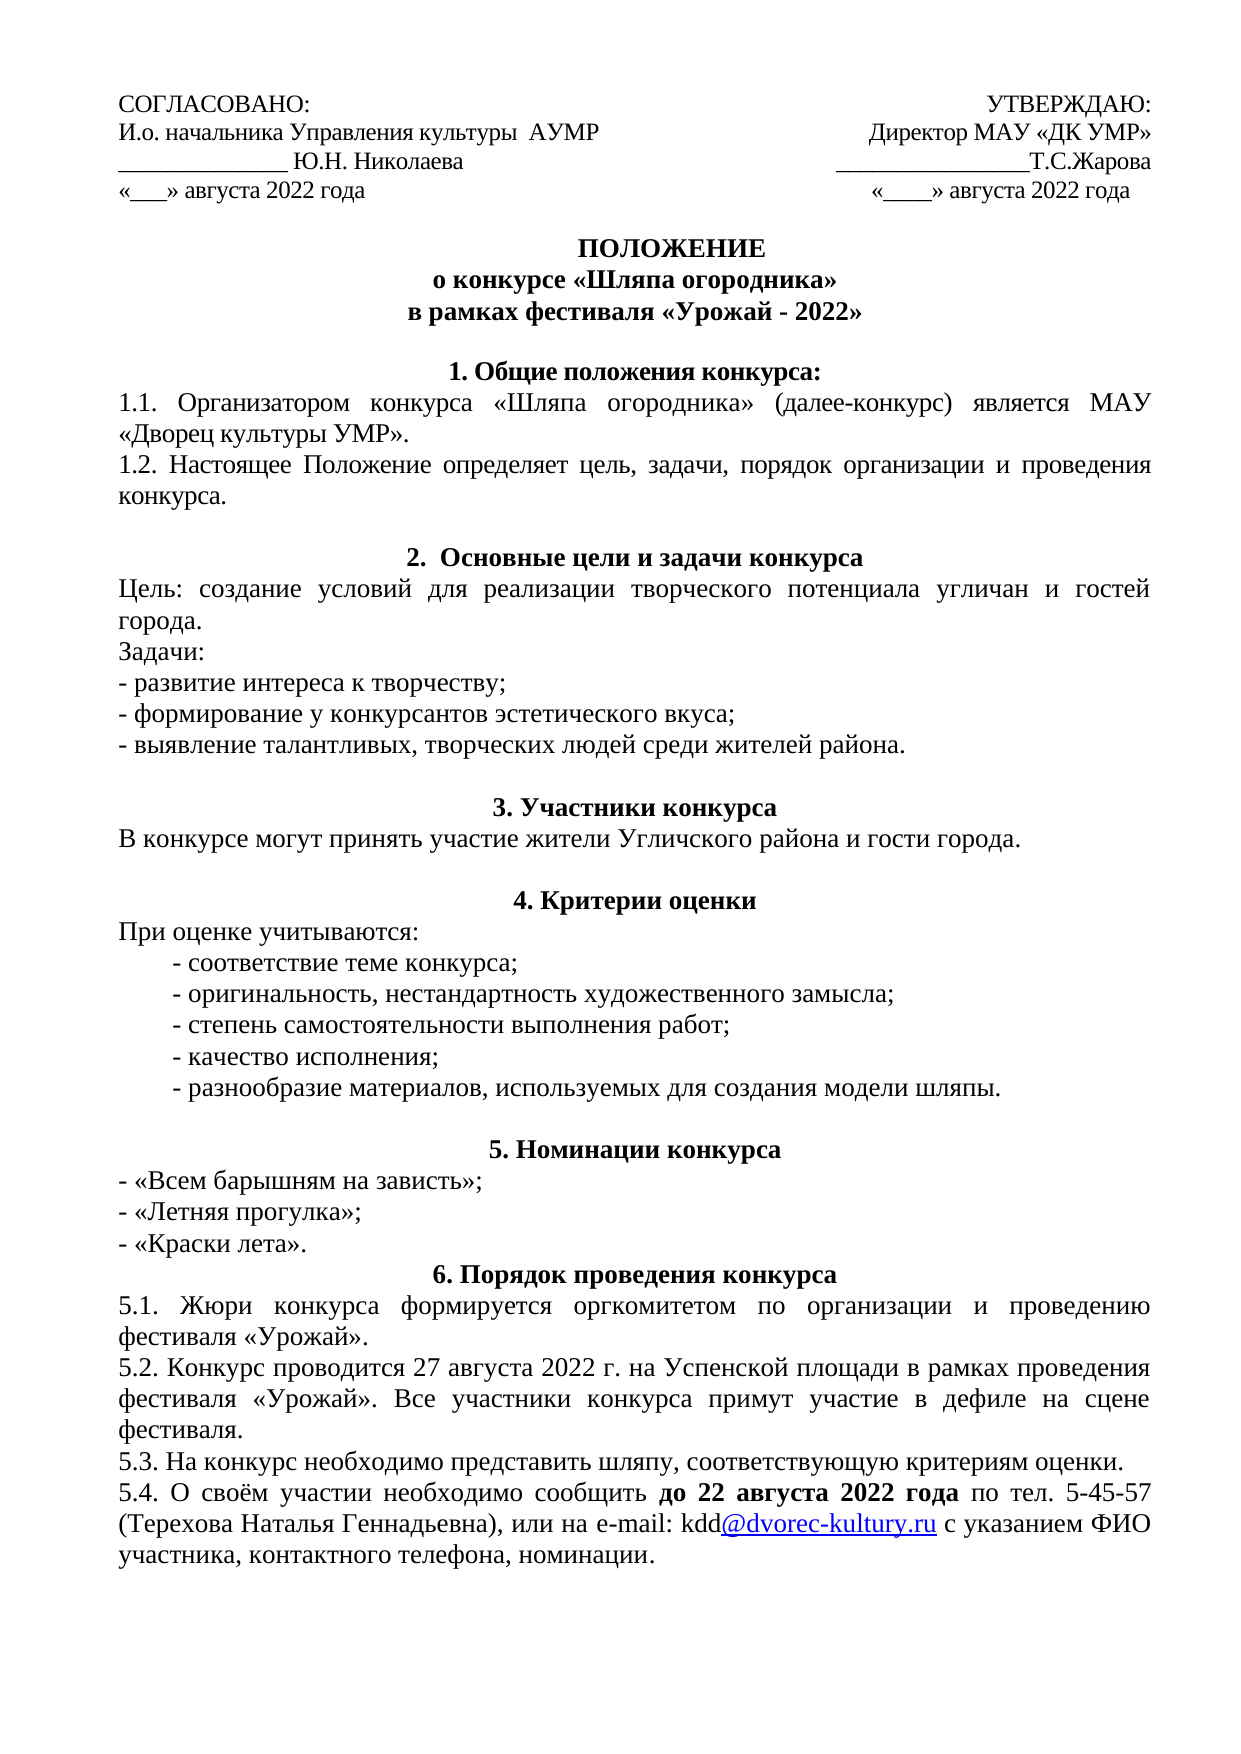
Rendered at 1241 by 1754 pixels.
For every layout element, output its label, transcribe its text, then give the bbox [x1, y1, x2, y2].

text о конкурсе «Шляпа огородника» [118, 263, 1152, 295]
text - «Краски лета». [118, 1227, 1152, 1258]
text 2. Основные цели и задачи конкурса [118, 541, 1152, 573]
text ПОЛОЖЕНИЕ [118, 232, 1152, 263]
text 1.1. Организатором конкурса «Шляпа огородника» (далее-конкурс) является МАУ «Дворец культуры УМР». [118, 386, 1152, 448]
table_header СОГЛАСОВАНО: И.о. начальника Управления культуры АУМР ______________ Ю.Н. Николаева «___» августа 2022 года [107, 89, 679, 232]
text 1. Общие положения конкурса: [118, 354, 1152, 386]
text - развитие интереса к творчеству; [118, 666, 1152, 697]
text 4. Критерии оценки [118, 884, 1152, 915]
text 5.2. Конкурс проводится 27 августа 2022 г. на Успенской площади в рамках проведения фестиваля «Урожай». Все участники конкурса примут участие в дефиле на сцене фестиваля. [118, 1351, 1152, 1445]
text - «Летняя прогулка»; [118, 1196, 1152, 1227]
text - качество исполнения; [118, 1040, 1152, 1071]
text 5.1. Жюри конкурса формируется оргкомитетом по организации и проведению фестиваля «Урожай». [118, 1289, 1152, 1351]
text 3. Участники конкурса [118, 791, 1152, 822]
text 5.4. О своём участии необходимо сообщить до 22 августа 2022 года по тел. 5-45-57 (Терехова Наталья Геннадьевна), или на e-mail: kdd@dvorec-kultury.ru с указанием ФИО участника, контактного телефона, номинации. [118, 1476, 1152, 1569]
text Цель: создание условий для реализации творческого потенциала угличан и гостей города. [118, 573, 1152, 635]
text 5.3. На конкурс необходимо представить шляпу, соответствующую критериям оценки. [118, 1445, 1152, 1476]
text 6. Порядок проведения конкурса [118, 1258, 1152, 1289]
text - оригинальность, нестандартность художественного замысла; [118, 977, 1152, 1009]
text в рамках фестиваля «Урожай - 2022» [118, 295, 1152, 326]
text При оценке учитываются: [118, 915, 1152, 946]
text - степень самостоятельности выполнения работ; [118, 1009, 1152, 1040]
text 5. Номинации конкурса [118, 1133, 1152, 1164]
table_header УТВЕРЖДАЮ: Директор МАУ «ДК УМР» ________________Т.С.Жарова «____» августа 2022 года [679, 89, 1163, 232]
text - «Всем барышням на зависть»; [118, 1164, 1152, 1196]
text Задачи: [118, 635, 1152, 666]
text - выявление талантливых, творческих людей среди жителей района. [118, 728, 1152, 759]
text В конкурсе могут принять участие жители Угличского района и гости города. [118, 822, 1152, 853]
text - разнообразие материалов, используемых для создания модели шляпы. [118, 1071, 1152, 1102]
text - соответствие теме конкурса; [118, 946, 1152, 977]
text 1.2. Настоящее Положение определяет цель, задачи, порядок организации и проведения конкурса. [118, 448, 1152, 510]
text - формирование у конкурсантов эстетического вкуса; [118, 697, 1152, 728]
